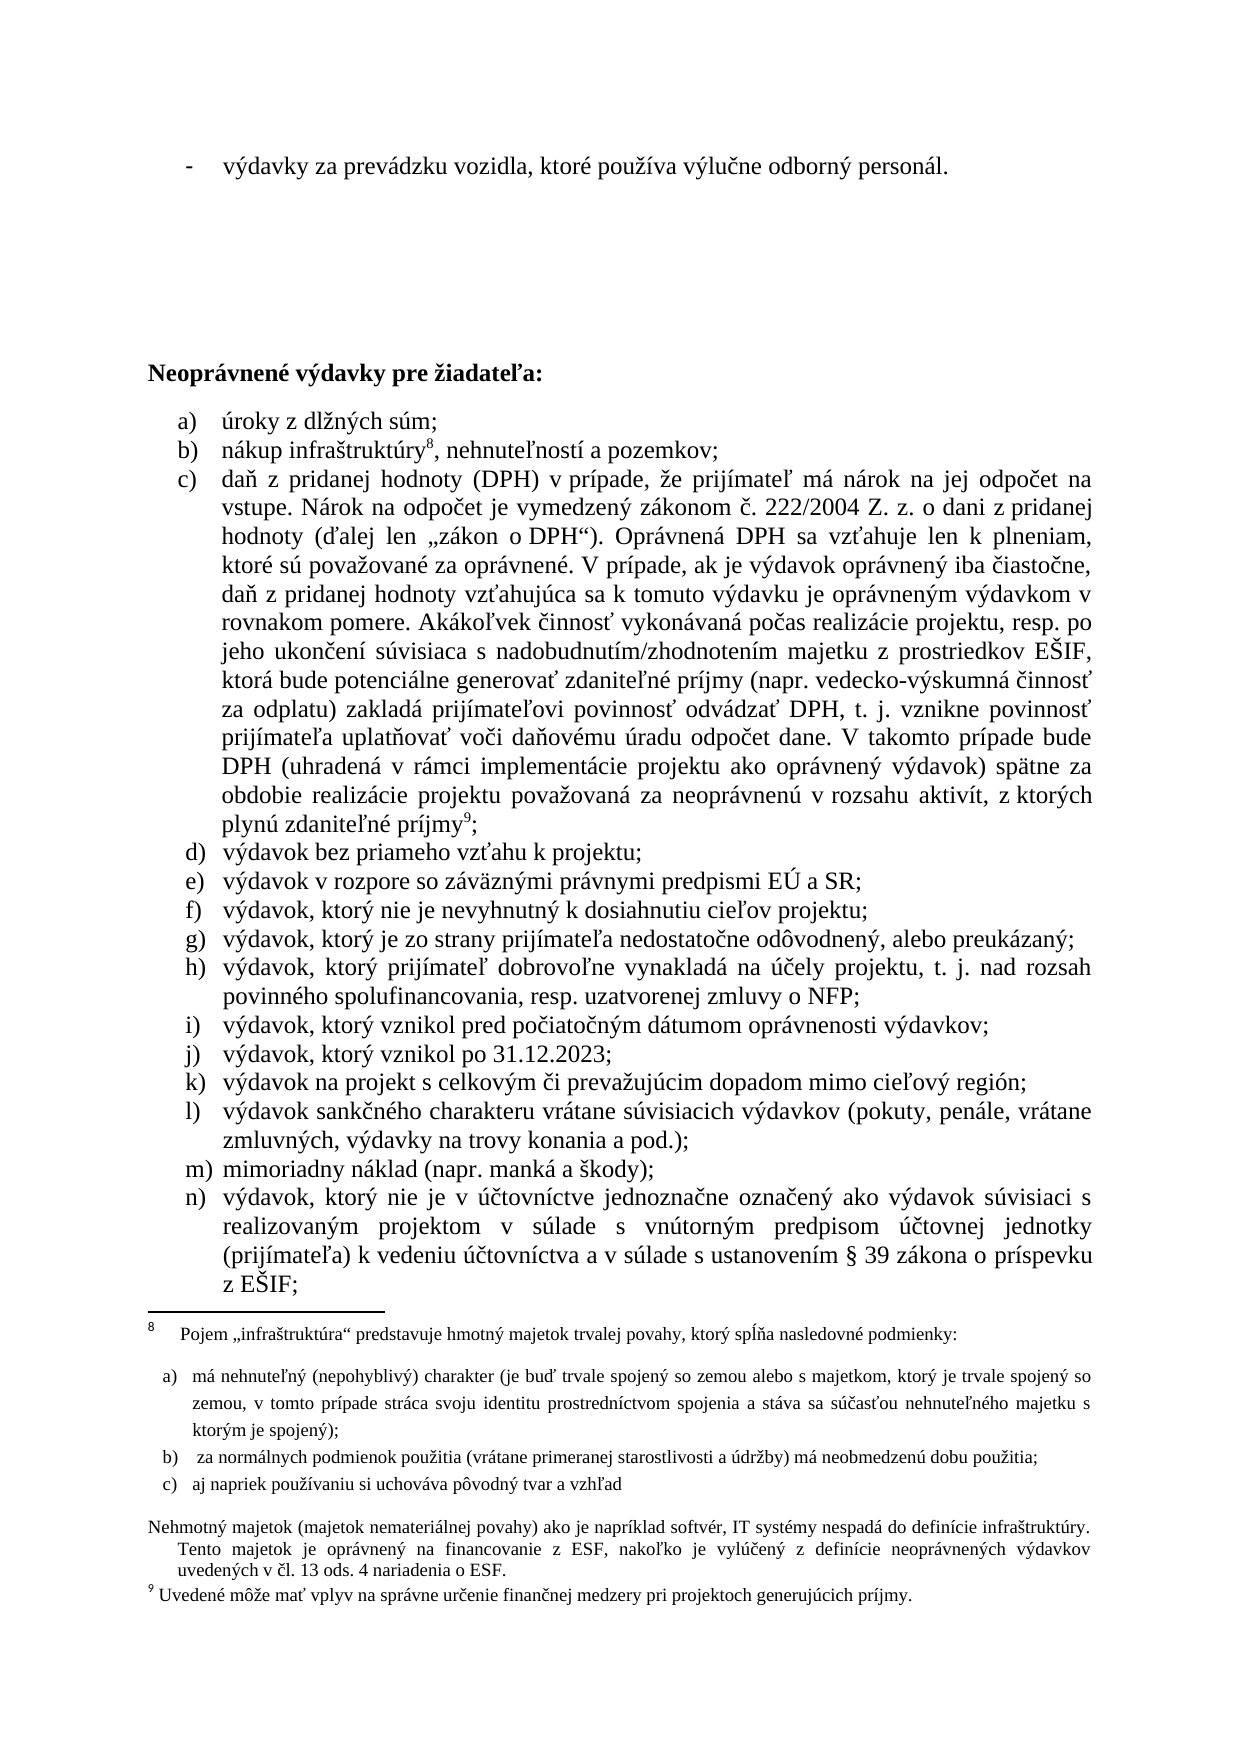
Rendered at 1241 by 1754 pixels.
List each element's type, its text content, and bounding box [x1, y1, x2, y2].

list výdavok na projekt s celkovým či prevažujúcim dopadom mimo cieľový región; [185, 1067, 1093, 1096]
list výdavok bez priameho vzťahu k projektu; [185, 837, 1093, 866]
list výdavok, ktorý vznikol pred počiatočným dátumom oprávnenosti výdavkov; [185, 1010, 1093, 1039]
list výdavky za prevádzku vozidla, ktoré používa výlučne odborný personál. [185, 148, 1093, 182]
list daň z pridanej hodnoty (DPH) v prípade, že prijímateľ má nárok na jej odpočet na vstupe. Nárok na odpočet je vymedzený zákonom č. 222/2004 Z. z. o dani z pridanej hodnoty (ďalej len „zákon o DPH“). Oprávnená DPH sa vzťahuje len k plneniam, ktoré sú považované za oprávnené. V prípade, ak je výdavok oprávnený iba čiastočne, daň z pridanej hodnoty vzťahujúca sa k tomuto výdavku je oprávneným výdavkom v rovnakom pomere. Akákoľvek činnosť vykonávaná počas realizácie projektu, resp. po jeho ukončení súvisiaca s nadobudnutím/zhodnotením majetku z prostriedkov EŠIF, ktorá bude potenciálne generovať zdaniteľné príjmy (napr. vedecko-výskumná činnosť za odplatu) zakladá prijímateľovi povinnosť odvádzať DPH, t. j. vznikne povinnosť prijímateľa uplatňovať voči daňovému úradu odpočet dane. V takomto prípade bude DPH (uhradená v rámci implementácie projektu ako oprávnený výdavok) spätne za obdobie realizácie projektu považovaná za neoprávnenú v rozsahu aktivít, z ktorých plynú zdaniteľné príjmy; [177, 464, 1093, 837]
list výdavok v rozpore so záväznými právnymi predpismi EÚ a SR; [185, 866, 1093, 895]
list úroky z dlžných súm; [177, 406, 1093, 435]
list výdavok sankčného charakteru vrátane súvisiacich výdavkov (pokuty, penále, vrátane zmluvných, výdavky na trovy konania a pod.); [185, 1096, 1093, 1154]
list výdavok, ktorý je zo strany prijímateľa nedostatočne odôvodnený, alebo preukázaný; [185, 924, 1093, 952]
list výdavok, ktorý vznikol po 31.12.2023; [185, 1039, 1093, 1067]
list výdavok, ktorý nie je nevyhnutný k dosiahnutiu cieľov projektu; [185, 895, 1093, 924]
list výdavok, ktorý nie je v účtovníctve jednoznačne označený ako výdavok súvisiaci s realizovaným projektom v súlade s vnútorným predpisom účtovnej jednotky (prijímateľa) k vedeniu účtovníctva a v súlade s ustanovením § 39 zákona o príspevku z EŠIF; [185, 1182, 1093, 1297]
list mimoriadny náklad (napr. manká a škody); [185, 1154, 1093, 1182]
list nákup infraštruktúry, nehnuteľností a pozemkov; [177, 435, 1093, 464]
text Neoprávnené výdavky pre žiadateľa: [148, 358, 1093, 387]
list výdavok, ktorý prijímateľ dobrovoľne vynakladá na účely projektu, t. j. nad rozsah povinného spolufinancovania, resp. uzatvorenej zmluvy o NFP; [185, 952, 1093, 1010]
